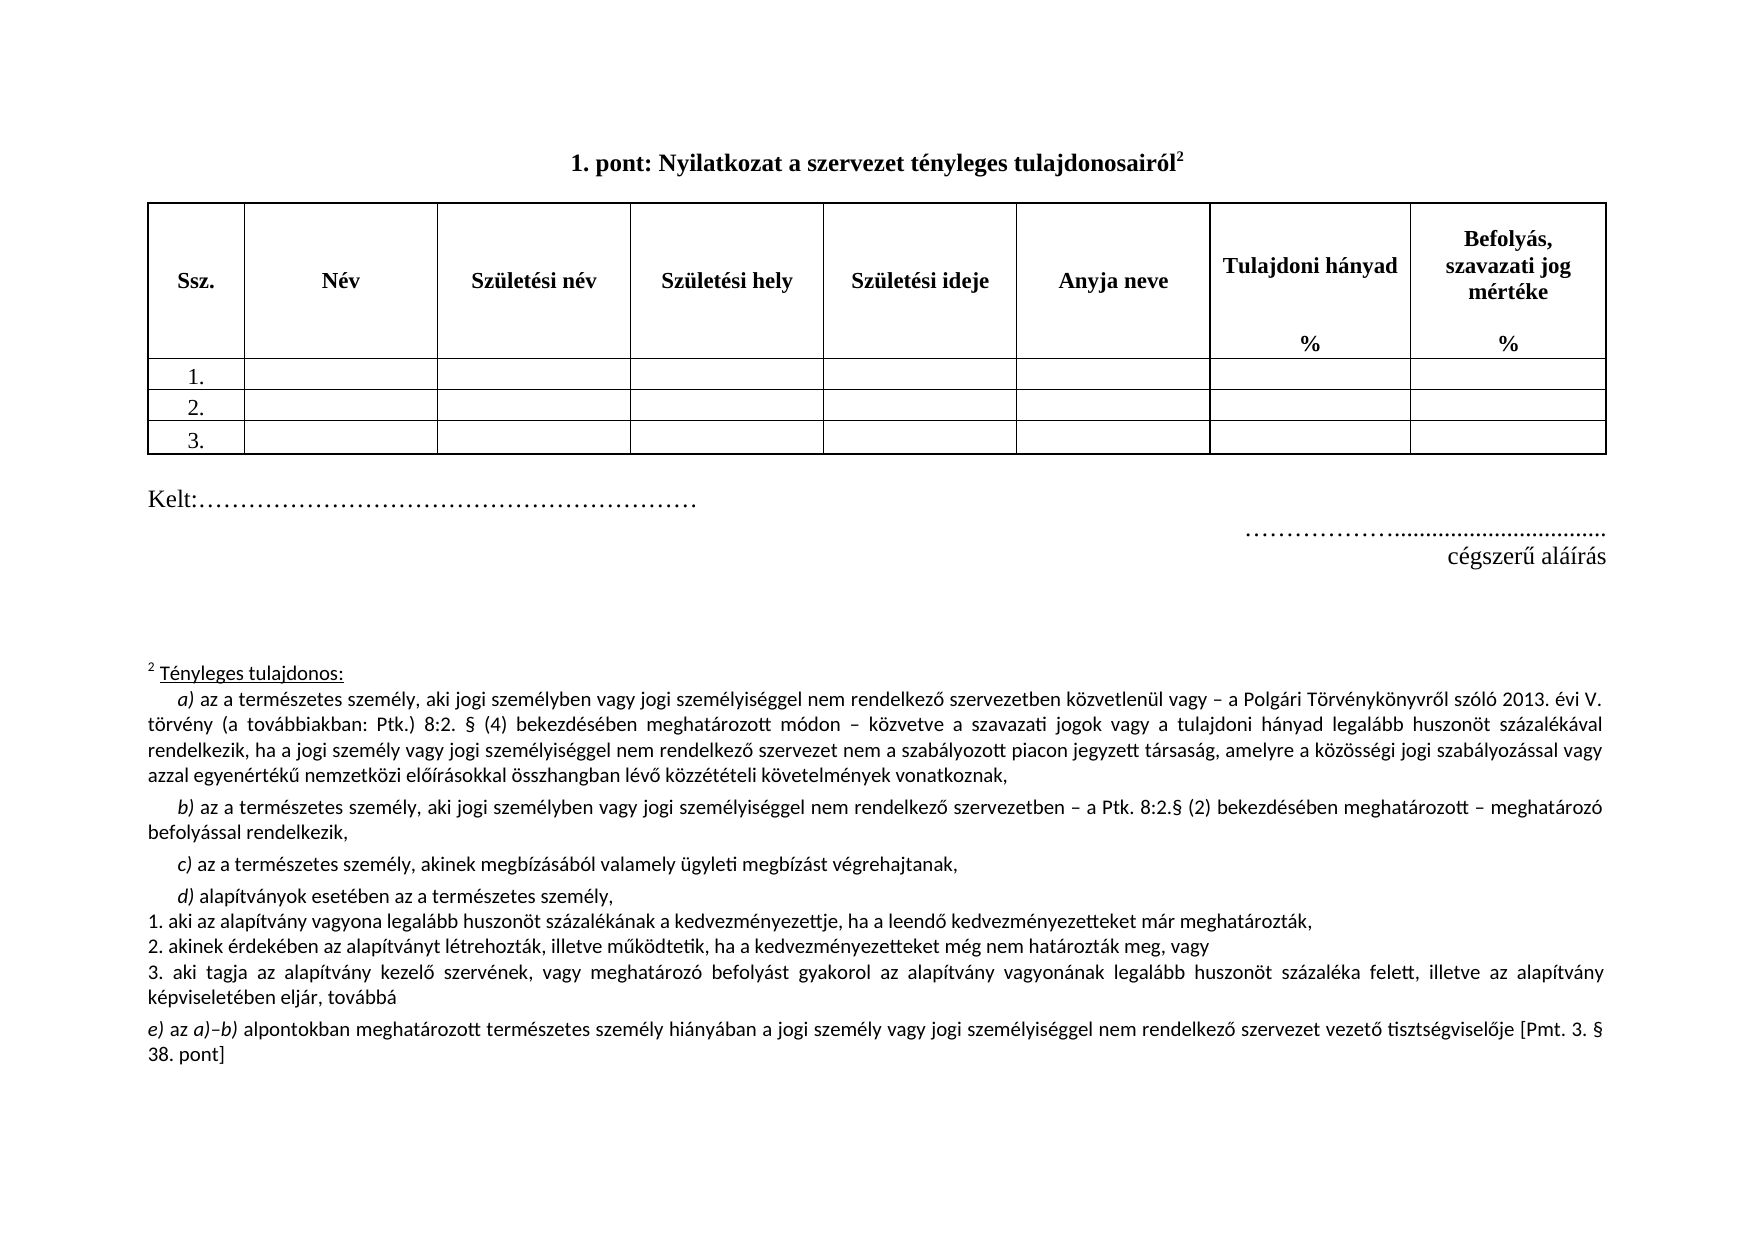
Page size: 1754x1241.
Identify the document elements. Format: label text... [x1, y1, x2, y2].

text ……………….................................. [148, 513, 1606, 541]
table_header Befolyás, szavazati jog mértéke [1411, 204, 1605, 327]
table_cell [1211, 390, 1410, 420]
table_header Születési ideje [824, 204, 1016, 358]
table_cell [1411, 421, 1605, 453]
table_header Tulajdoni hányad [1211, 204, 1410, 327]
table_cell [1017, 421, 1209, 453]
table_cell [245, 390, 437, 420]
table_cell [438, 421, 630, 453]
table_cell [1211, 421, 1410, 453]
table_cell [631, 359, 823, 389]
table_cell [245, 421, 437, 453]
table_header Születési hely [631, 204, 823, 358]
table_cell [1411, 390, 1605, 420]
table_cell % [1211, 327, 1410, 358]
text Kelt:…………………………………………………… [148, 484, 1606, 513]
table_cell 3. [149, 421, 244, 453]
table_cell [824, 421, 1016, 453]
table_cell [824, 359, 1016, 389]
table_cell [438, 359, 630, 389]
table_cell [824, 390, 1016, 420]
table_header Ssz. [149, 204, 244, 358]
text cégszerű aláírás [148, 541, 1606, 570]
table_header Anyja neve [1017, 204, 1209, 358]
table_header Név [245, 204, 437, 358]
table_cell [1017, 359, 1209, 389]
table_cell [1411, 359, 1605, 389]
table_header Születési név [438, 204, 630, 358]
text 1. pont: Nyilatkozat a szervezet tényleges tulajdonosairól [148, 148, 1606, 176]
table_cell [631, 390, 823, 420]
table_cell % [1411, 327, 1605, 358]
table_cell [245, 359, 437, 389]
table_cell [438, 390, 630, 420]
table_cell [631, 421, 823, 453]
table_cell [1017, 390, 1209, 420]
table_cell 2. [149, 390, 244, 420]
table_cell [1211, 359, 1410, 389]
table_cell 1. [149, 359, 244, 389]
